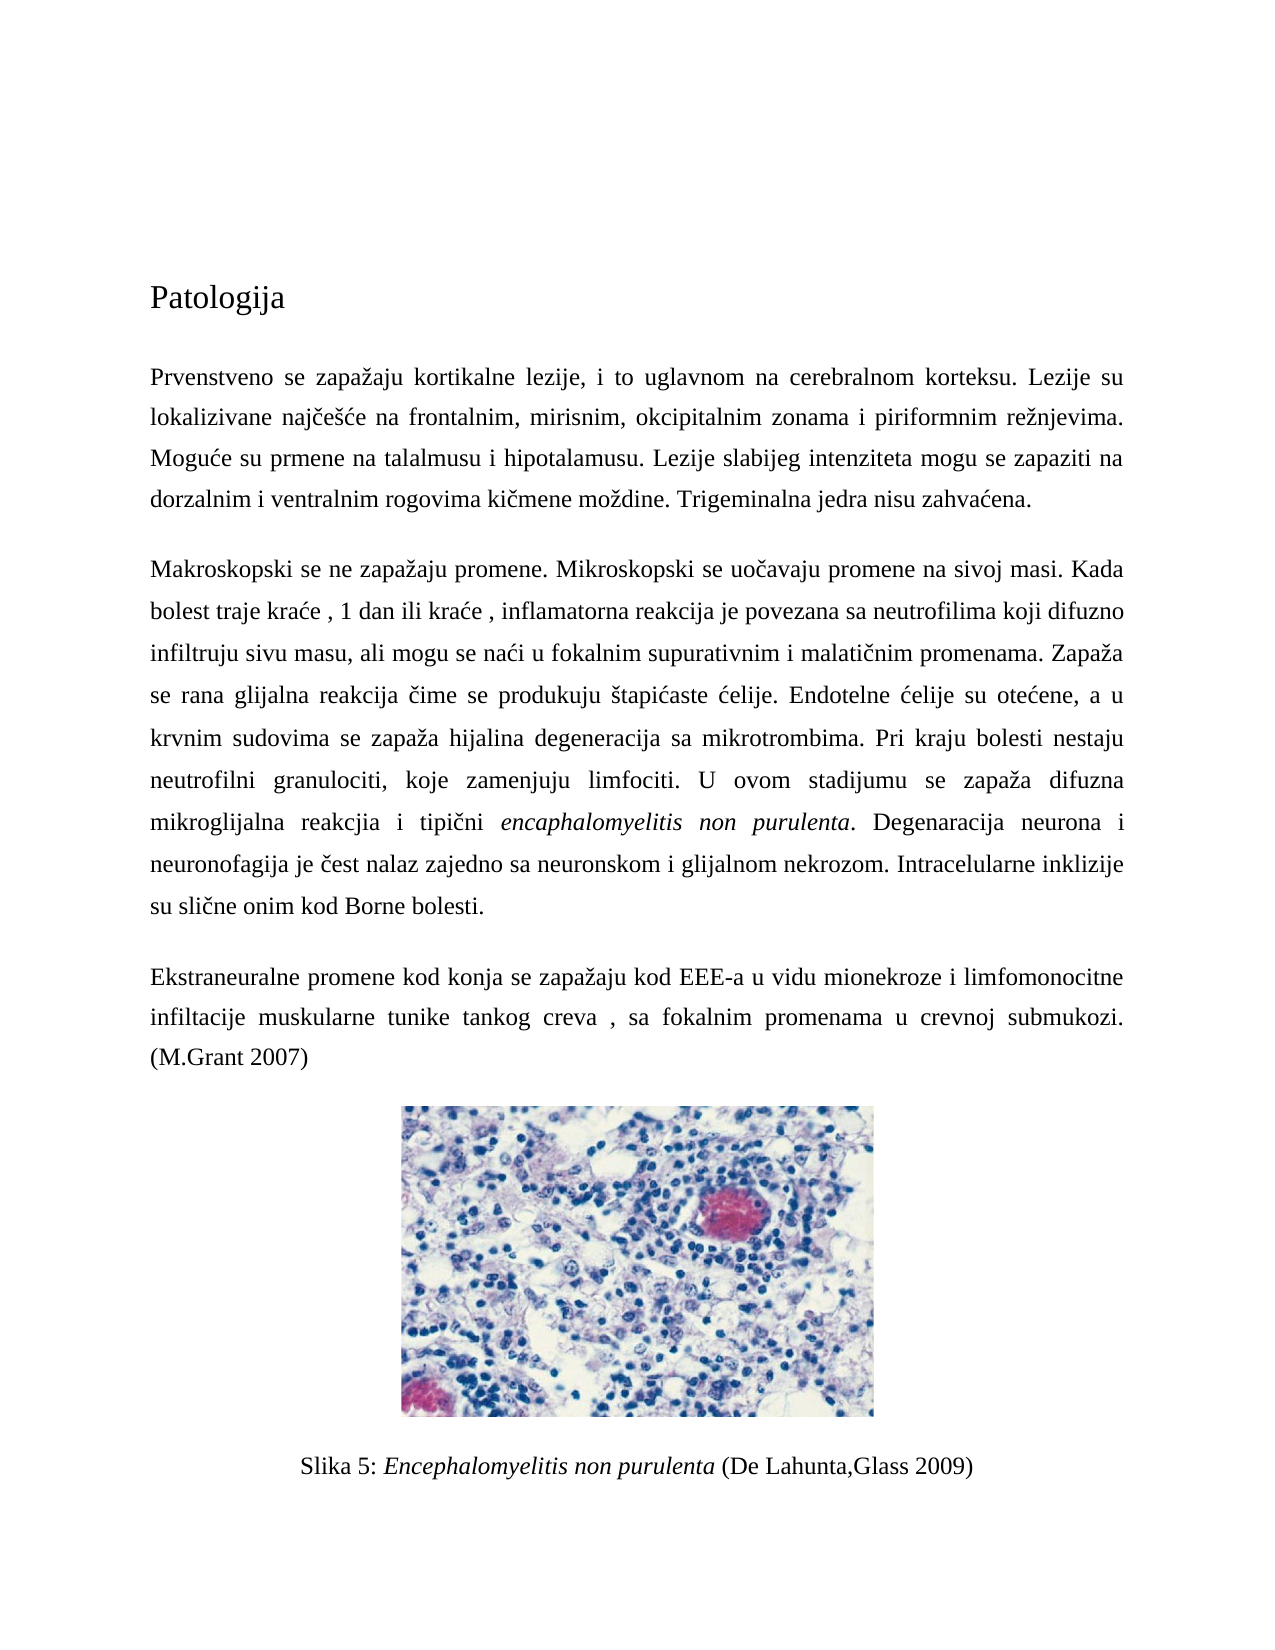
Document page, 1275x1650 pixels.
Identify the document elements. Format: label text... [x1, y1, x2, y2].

text Prvenstveno se zapažaju kortikalne lezije, i to uglavnom na cerebralnom korteksu. Lezije su lokalizivane najčešće na frontalnim, mirisnim, okcipitalnim zonama i piriformnim režnjevima. Moguće su prmene na talalmusu i hipotalamusu. Lezije slabijeg intenziteta mogu se zapaziti na dorzalnim i ventralnim rogovima kičmene moždine. Trigeminalna jedra nisu zahvaćena. [150, 362, 1125, 512]
text Makroskopski se ne zapažaju promene. Mikroskopski se uočavaju promene na sivoj masi. Kada bolest traje kraće , 1 dan ili kraće , inflamatorna reakcija je povezana sa neutrofilima koji difuzno infiltruju sivu masu, ali mogu se naći u fokalnim supurativnim i malatičnim promenama. Zapaža se rana glijalna reakcija čime se produkuju štapićaste ćelije. Endotelne ćelije su otećene, a u krvnim sudovima se zapaža hijalina degeneracija sa mikrotrombima. Pri kraju bolesti nestaju neutrofilni granulociti, koje zamenjuju limfociti. U ovom stadijumu se zapaža difuzna mikroglijalna reakcjia i tipični encaphalomyelitis non purulenta. Degenaracija neurona i neuronofagija je čest nalaz zajedno sa neuronskom i glijalnom nekrozom. Intracelularne inklizije su slične onim kod Borne bolesti. [150, 554, 1125, 920]
text Ekstraneuralne promene kod konja se zapažaju kod EEE-a u vidu mionekroze i limfomonocitne infiltacije muskularne tunike tankog creva , sa fokalnim promenama u crevnoj submukozi. (M.Grant 2007) [150, 962, 1125, 1071]
text Patologija [150, 277, 1125, 315]
text Slika 5: Encephalomyelitis non purulenta (De Lahunta,Glass 2009) [300, 1451, 1125, 1480]
picture [401, 1106, 874, 1417]
